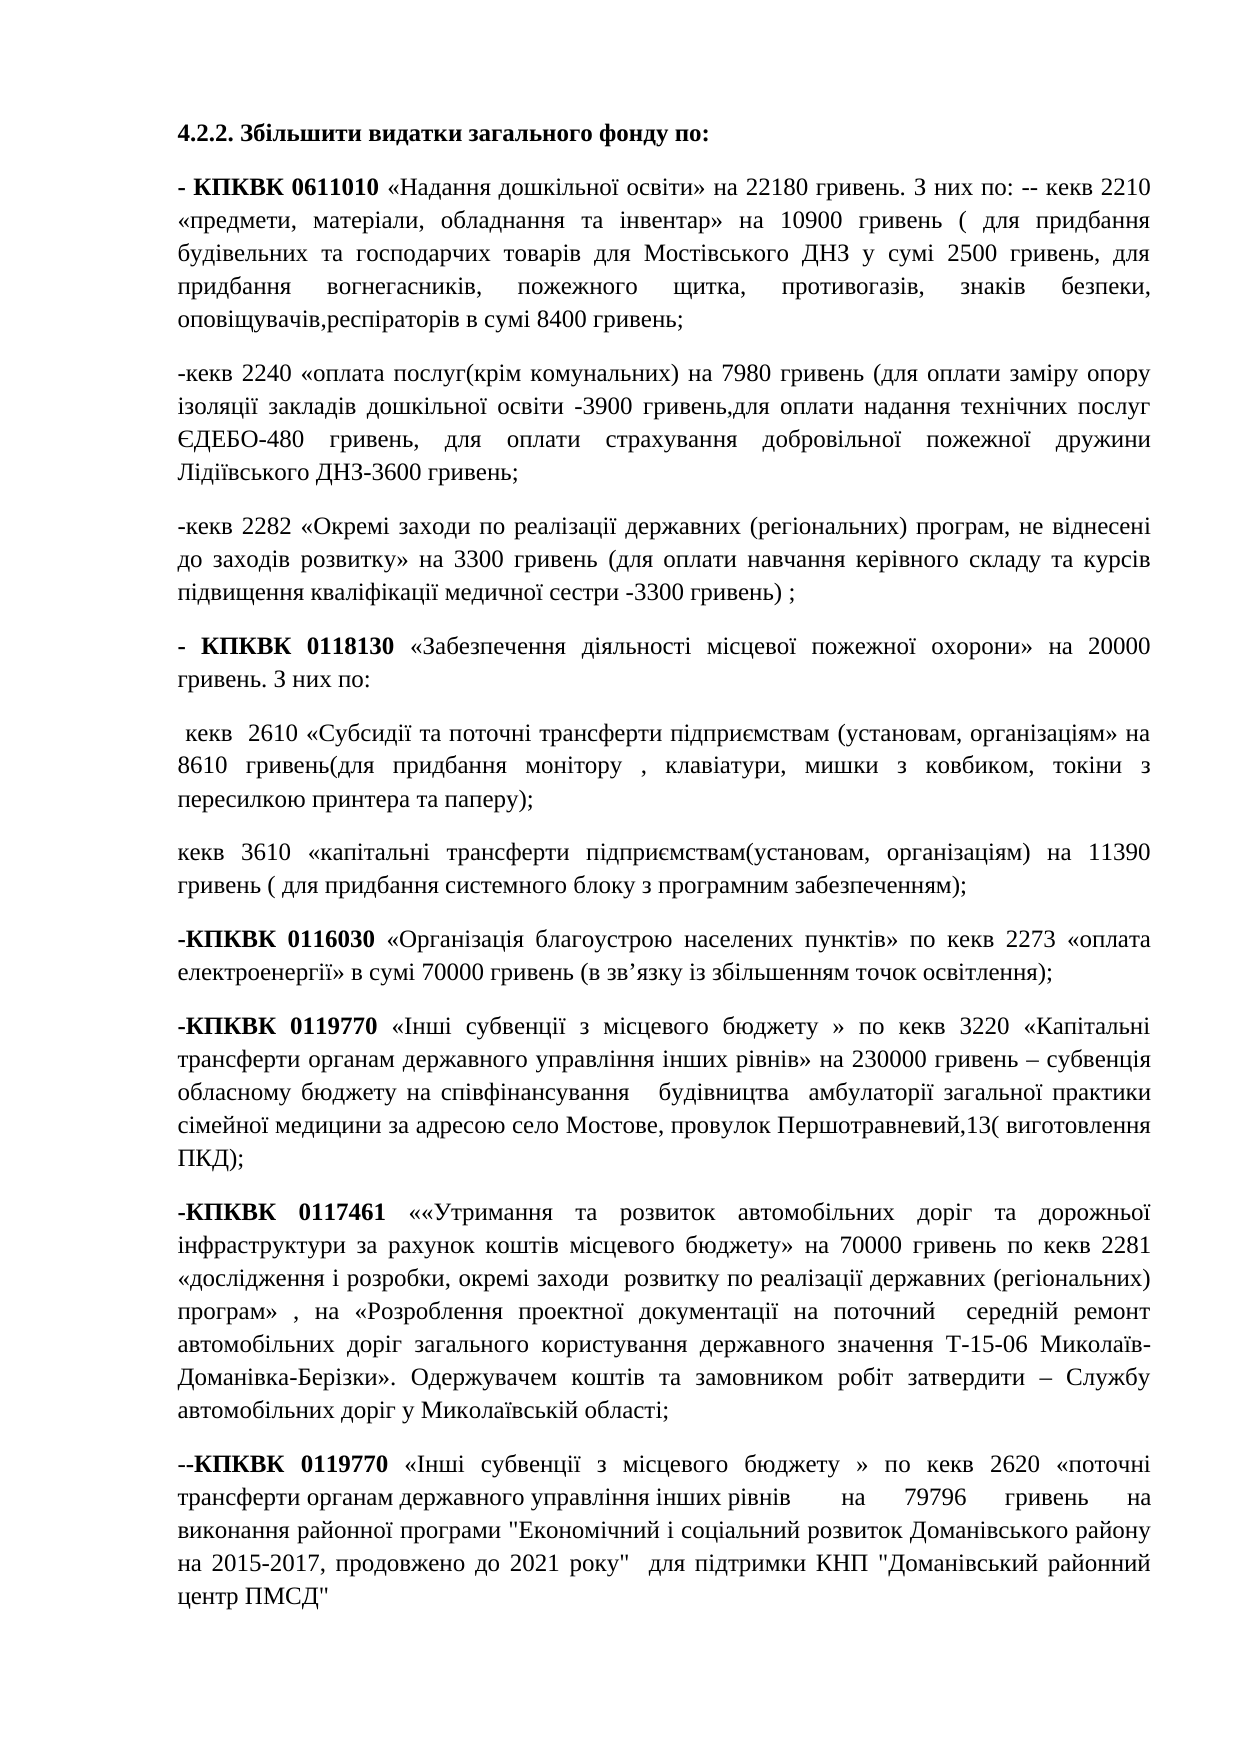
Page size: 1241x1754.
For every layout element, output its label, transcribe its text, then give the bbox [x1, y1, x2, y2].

text - КПКВК 0118130 «Забезпечення діяльності місцевої пожежної охорони» на 20000 гривень. З них по: [177, 631, 1152, 692]
text -кекв 2282 «Окремі заходи по реалізації державних (регіональних) програм, не віднесені до заходів розвитку» на 3300 гривень (для оплати навчання керівного складу та курсів підвищення кваліфікації медичної сестри -3300 гривень) ; [177, 511, 1152, 606]
text --КПКВК 0119770 «Інші субвенції з місцевого бюджету » по кекв 2620 «поточні трансферти органам державного управління інших рівнів на 79796 гривень на виконання районної програми "Економічний і соціальний розвиток Доманівського району на 2015-2017, продовжено до 2021 року" для підтримки КНП "Доманівський районний центр ПМСД" [177, 1449, 1152, 1610]
text кекв 3610 «капітальні трансферти підприємствам(установам, організаціям) на 11390 гривень ( для придбання системного блоку з програмним забезпеченням); [177, 837, 1152, 899]
text -кекв 2240 «оплата послуг(крім комунальних) на 7980 гривень (для оплати заміру опору ізоляції закладів дошкільної освіти -3900 гривень,для оплати надання технічних послуг ЄДЕБО-480 гривень, для оплати страхування добровільної пожежної дружини Лідіївського ДНЗ-3600 гривень; [177, 358, 1152, 486]
text -КПКВК 0117461 ««Утримання та розвиток автомобільних доріг та дорожньої інфраструктури за рахунок коштів місцевого бюджету» на 70000 гривень по кекв 2281 «дослідження і розробки, окремі заходи розвитку по реалізації державних (регіональних) програм» , на «Розроблення проектної документації на поточний середній ремонт автомобільних доріг загального користування державного значення Т-15-06 Миколаїв-Доманівка-Берізки». Одержувачем коштів та замовником робіт затвердити – Службу автомобільних доріг у Миколаївській області; [177, 1197, 1152, 1424]
text -КПКВК 0119770 «Інші субвенції з місцевого бюджету » по кекв 3220 «Капітальні трансферти органам державного управління інших рівнів» на 230000 гривень – субвенція обласному бюджету на співфінансування будівництва амбулаторії загальної практики сімейної медицини за адресою село Мостове, провулок Першотравневий,13( виготовлення ПКД); [177, 1011, 1152, 1172]
text -КПКВК 0116030 «Організація благоустрою населених пунктів» по кекв 2273 «оплата електроенергії» в сумі 70000 гривень (в зв’язку із збільшенням точок освітлення); [177, 924, 1152, 986]
text кекв 2610 «Субсидії та поточні трансферти підприємствам (установам, організаціям» на 8610 гривень(для придбання монітору , клавіатури, мишки з ковбиком, токіни з пересилкою принтера та паперу); [177, 718, 1152, 812]
text - КПКВК 0611010 «Надання дошкільної освіти» на 22180 гривень. З них по: -- кекв 2210 «предмети, матеріали, обладнання та інвентар» на 10900 гривень ( для придбання будівельних та господарчих товарів для Мостівського ДНЗ у сумі 2500 гривень, для придбання вогнегасників, пожежного щитка, противогазів, знаків безпеки, оповіщувачів,респіраторів в сумі 8400 гривень; [177, 172, 1152, 333]
text 4.2.2. Збільшити видатки загального фонду по: [177, 118, 1152, 147]
